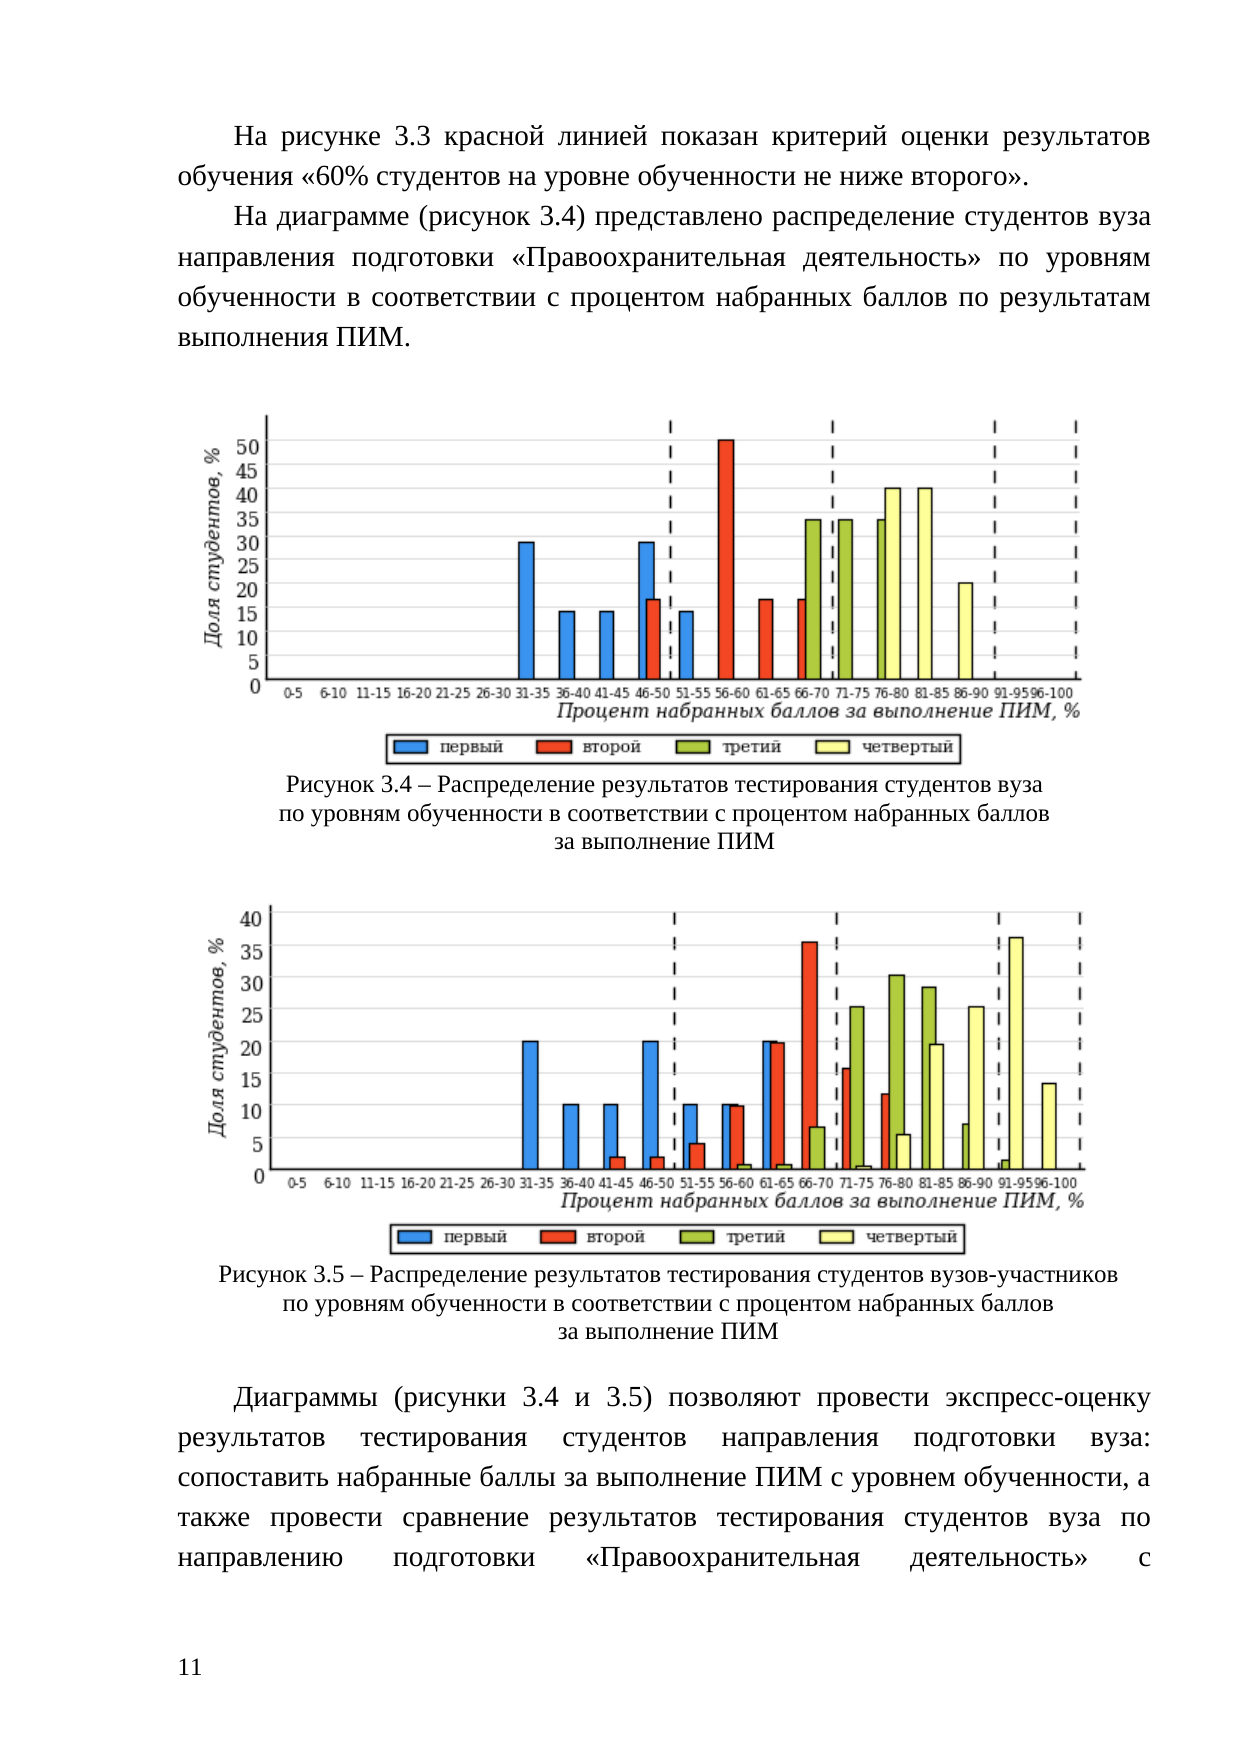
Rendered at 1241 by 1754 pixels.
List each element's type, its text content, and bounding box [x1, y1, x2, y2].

text На диаграмме (рисунок 3.4) представлено распределение студентов вуза направления подготовки «Правоохранительная деятельность» по уровням обученности в соответствии с процентом набранных баллов по результатам выполнения ПИМ. [177, 198, 1152, 353]
text На рисунке 3.3 красной линией показан критерий оценки результатов обучения «60% студентов на уровне обученности не ниже второго». [177, 118, 1152, 192]
picture [195, 883, 1141, 1259]
picture [192, 393, 1137, 769]
